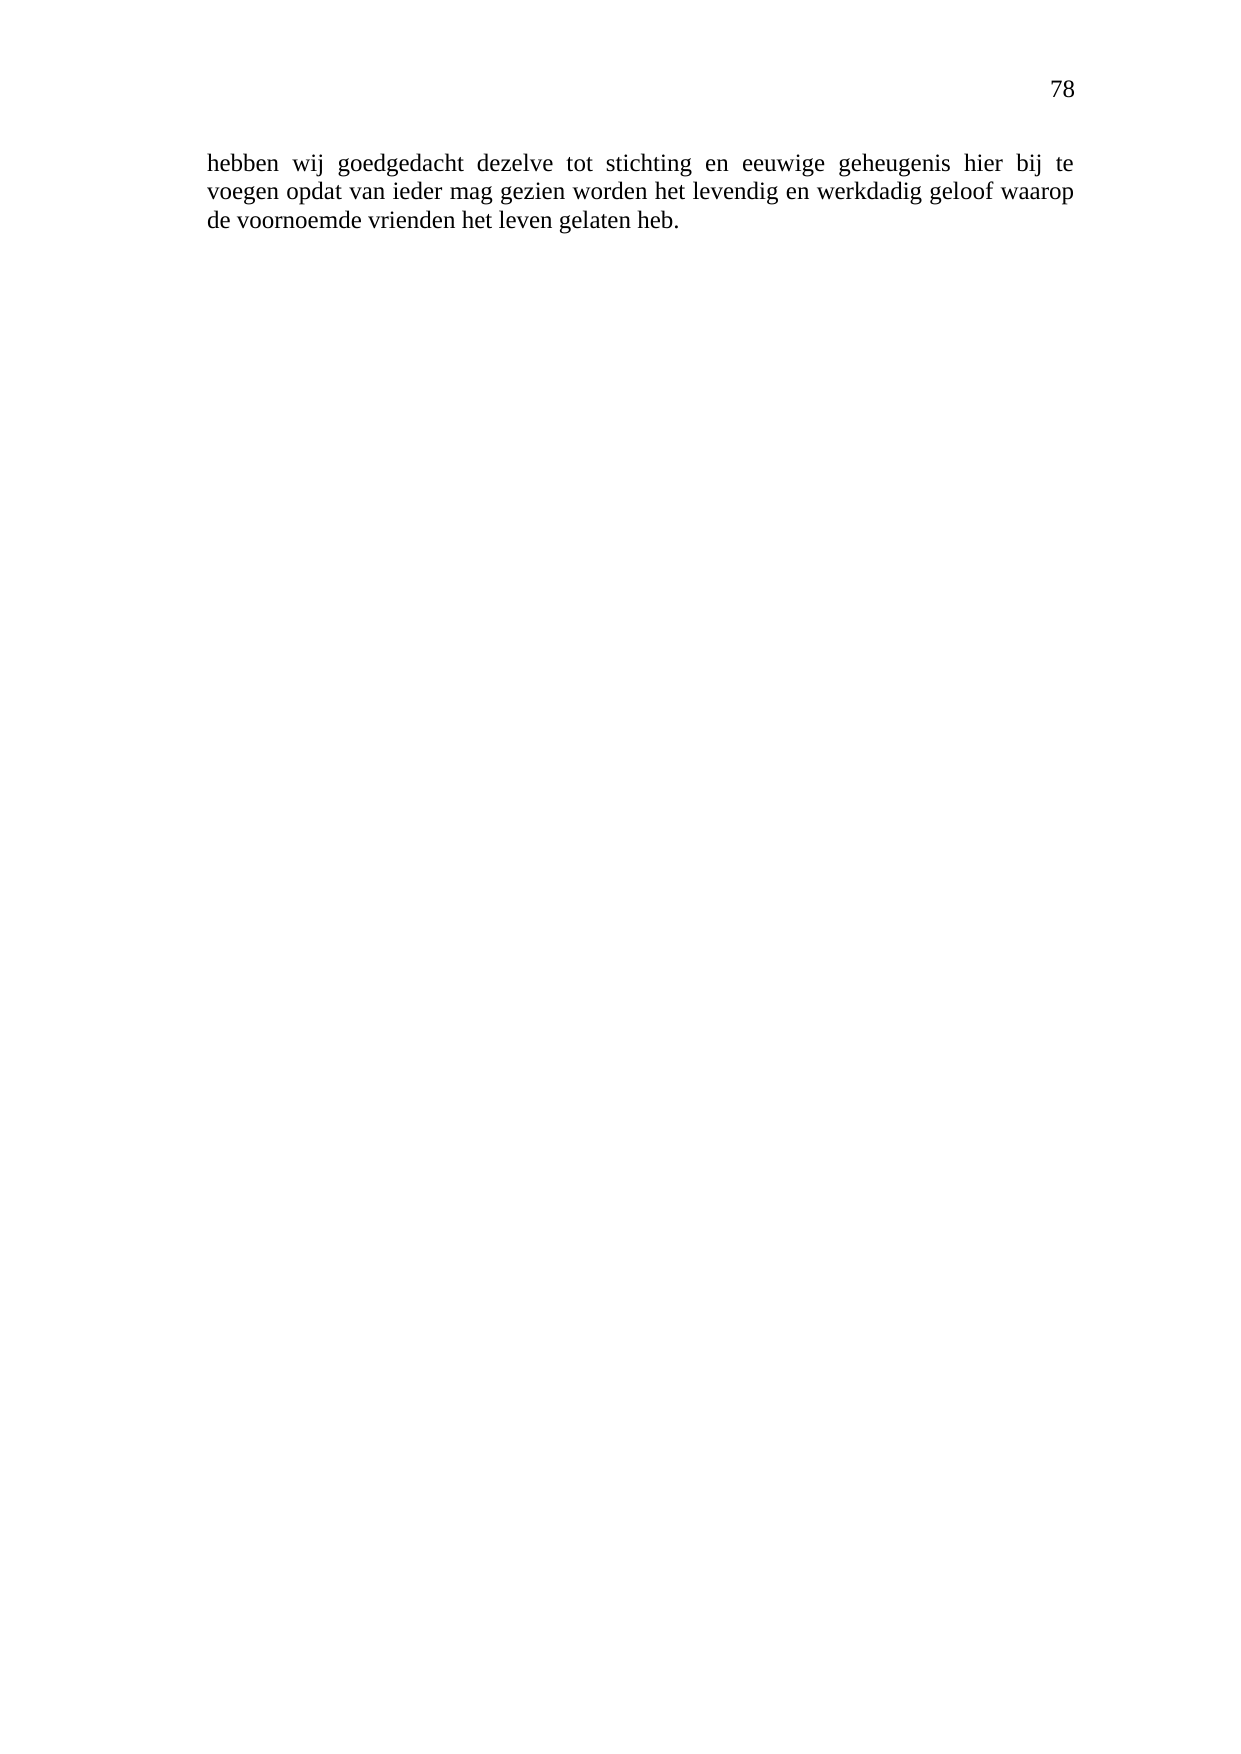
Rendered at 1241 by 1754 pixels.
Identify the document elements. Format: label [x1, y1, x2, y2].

text [207, 148, 1075, 234]
